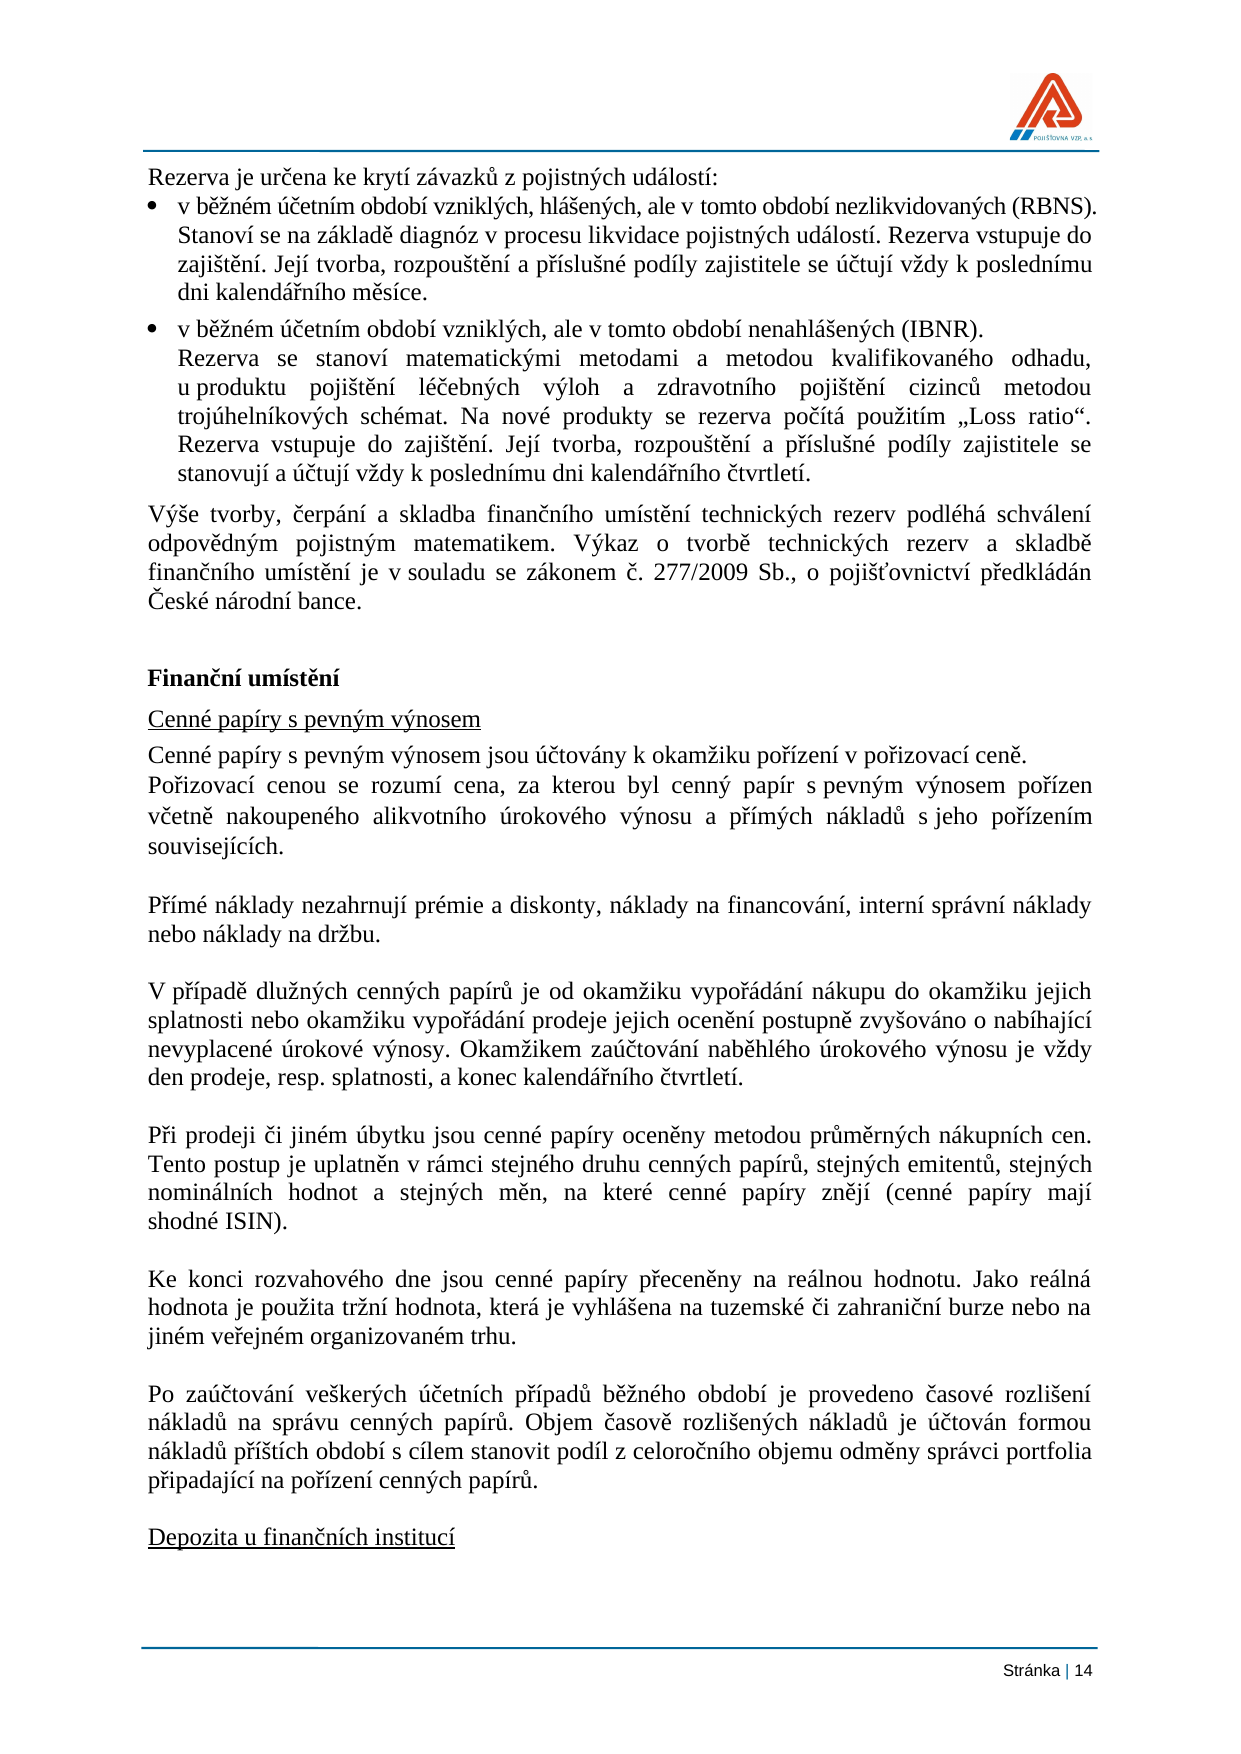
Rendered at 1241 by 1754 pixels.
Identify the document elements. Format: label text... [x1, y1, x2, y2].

picture [1009, 73, 1093, 141]
list v běžném účetním období vzniklých, ale v tomto období nenahlášených (IBNR). [148, 314, 1092, 343]
text Pořizovací cenou se rozumí cena, za kterou byl cenný papír s pevným výnosem pořízen včetně nakoupeného alikvotního úrokového výnosu a přímých nákladů s jeho pořízením souvisejících. [148, 769, 1092, 860]
text Cenné papíry s pevným výnosem [148, 704, 1092, 733]
text Rezerva se stanoví matematickými metodami a metodou kvalifikovaného odhadu, u produktu pojištění léčebných výloh a zdravotního pojištění cizinců metodou trojúhelníkových schémat. Na nové produkty se rezerva počítá použitím „Loss ratio“. Rezerva vstupuje do zajištění. Její tvorba, rozpouštění a příslušné podíly zajistitele se stanovují a účtují vždy k poslednímu dni kalendářního čtvrtletí. [177, 343, 1092, 487]
text Při prodeji či jiném úbytku jsou cenné papíry oceněny metodou průměrných nákupních cen. Tento postup je uplatněn v rámci stejného druhu cenných papírů, stejných emitentů, stejných nominálních hodnot a stejných měn, na které cenné papíry znějí (cenné papíry mají shodné ISIN). [148, 1120, 1092, 1235]
text Výše tvorby, čerpání a skladba finančního umístění technických rezerv podléhá schválení odpovědným pojistným matematikem. Výkaz o tvorbě technických rezerv a skladbě finančního umístění je v souladu se zákonem č. 277/2009 Sb., o pojišťovnictví předkládán České národní bance. [148, 499, 1092, 614]
text Stanoví se na základě diagnóz v procesu likvidace pojistných událostí. Rezerva vstupuje do zajištění. Její tvorba, rozpouštění a příslušné podíly zajistitele se účtují vždy k poslednímu dni kalendářního měsíce. [177, 220, 1092, 306]
text Přímé náklady nezahrnují prémie a diskonty, náklady na financování, interní správní náklady nebo náklady na držbu. [148, 890, 1092, 947]
list v běžném účetním období vzniklých, hlášených, ale v tomto období nezlikvidovaných (RBNS). [148, 191, 1107, 220]
text Finanční umístění [147, 663, 1092, 691]
text Depozita u finančních institucí [148, 1522, 1092, 1551]
text Po zaúčtování veškerých účetních případů běžného období je provedeno časové rozlišení nákladů na správu cenných papírů. Objem časově rozlišených nákladů je účtován formou nákladů příštích období s cílem stanovit podíl z celoročního objemu odměny správci portfolia připadající na pořízení cenných papírů. [148, 1379, 1092, 1494]
text Rezerva je určena ke krytí závazků z pojistných událostí: [148, 162, 1092, 191]
text Cenné papíry s pevným výnosem jsou účtovány k okamžiku pořízení v pořizovací ceně. [148, 739, 1092, 769]
text V případě dlužných cenných papírů je od okamžiku vypořádání nákupu do okamžiku jejich splatnosti nebo okamžiku vypořádání prodeje jejich ocenění postupně zvyšováno o nabíhající nevyplacené úrokové výnosy. Okamžikem zaúčtování naběhlého úrokového výnosu je vždy den prodeje, resp. splatnosti, a konec kalendářního čtvrtletí. [148, 976, 1092, 1091]
text Ke konci rozvahového dne jsou cenné papíry přeceněny na reálnou hodnotu. Jako reálná hodnota je použita tržní hodnota, která je vyhlášena na tuzemské či zahraniční burze nebo na jiném veřejném organizovaném trhu. [148, 1264, 1092, 1350]
